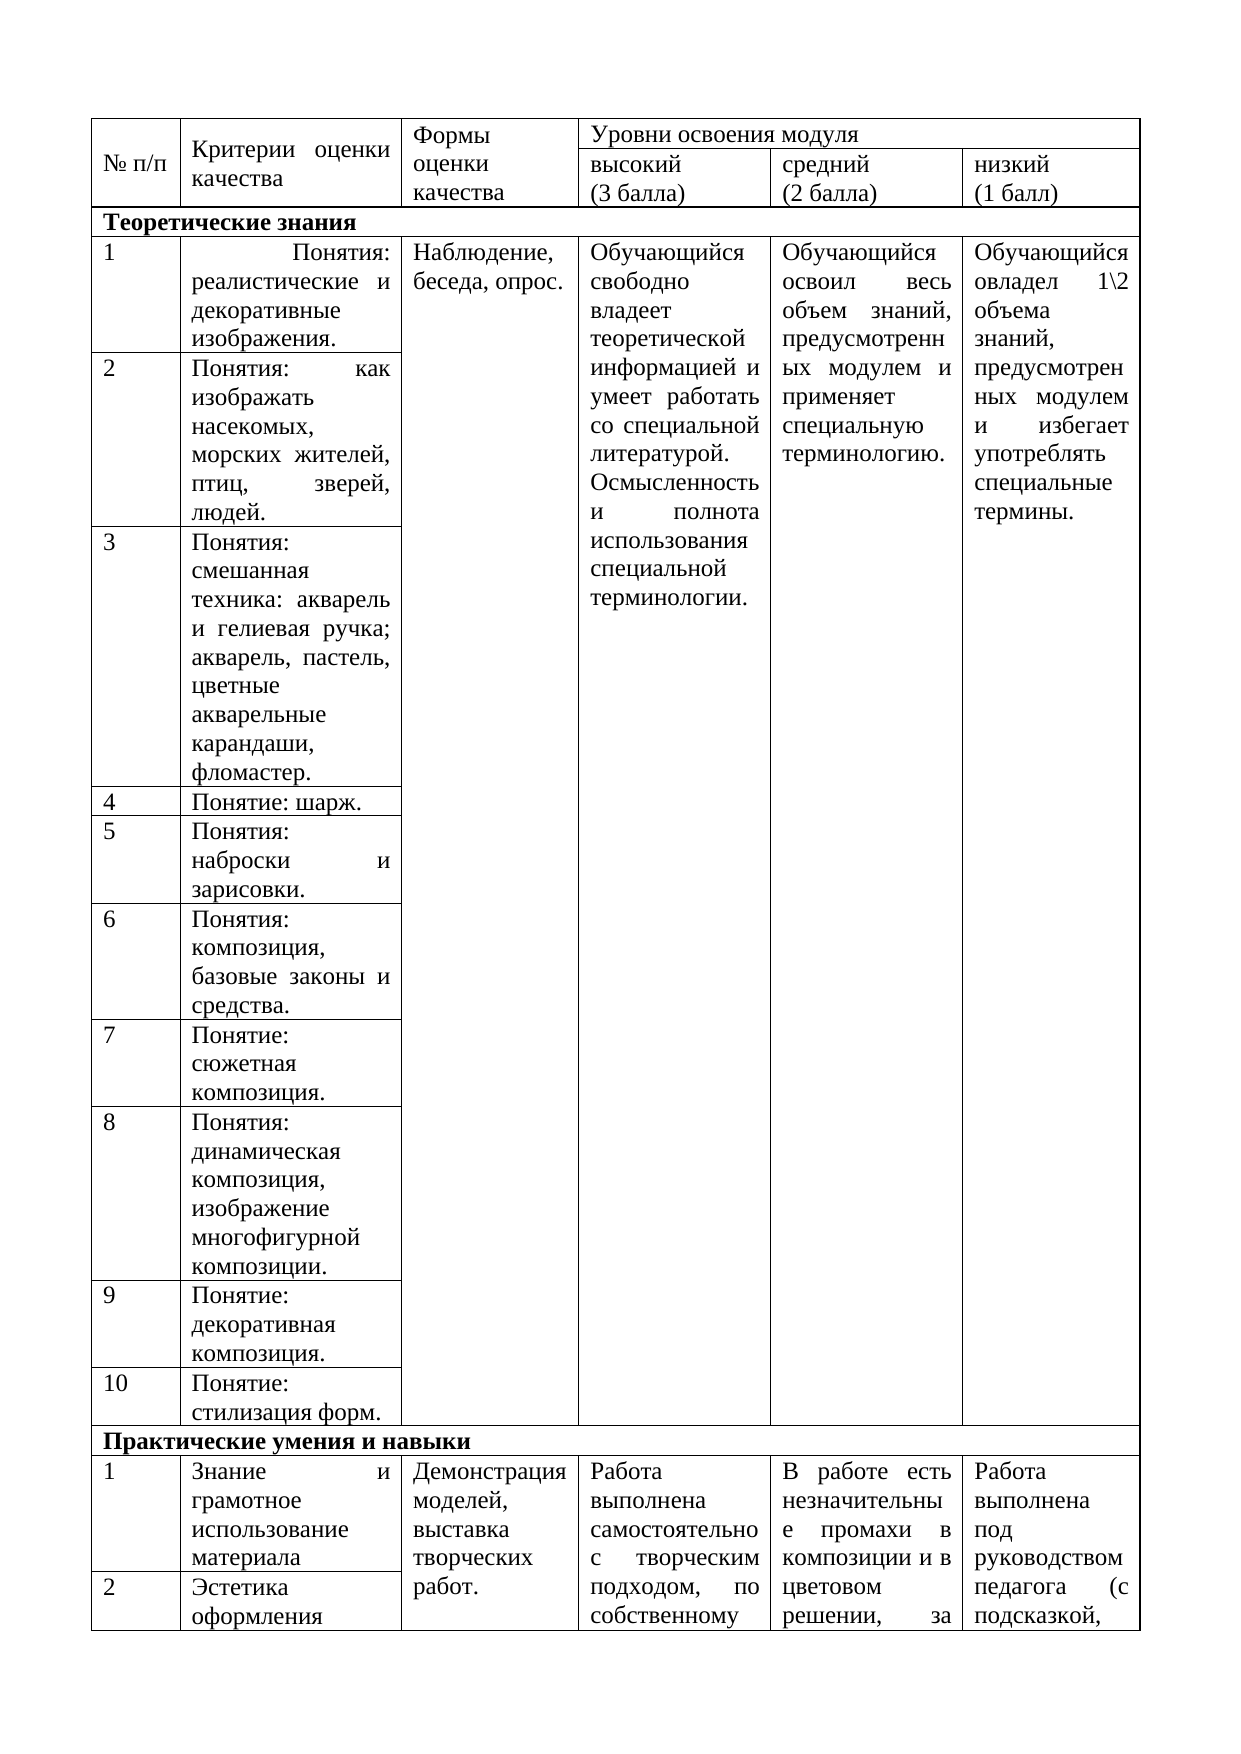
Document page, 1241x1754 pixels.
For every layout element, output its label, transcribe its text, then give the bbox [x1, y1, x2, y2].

table_cell Понятия: наброски и зарисовки. [181, 816, 401, 903]
table_header № п/п [92, 119, 180, 206]
table_cell Практические умения и навыки [92, 1426, 1139, 1455]
table_cell Работа выполнена самостоятельно с творческим подходом, по собственному проекту. Работа отличается оригинальностью идеи, грамотным исполнением, выполнена ярко и выразительно, убедительно и закончена по форме. [579, 1456, 770, 1630]
table_cell Понятие: шарж. [181, 787, 401, 815]
table_cell Наблюдение, беседа, опрос. [402, 237, 578, 1425]
table_header Уровни освоения модуля [579, 119, 1139, 148]
table_cell Эстетика оформления [181, 1572, 401, 1630]
table_cell Понятия: композиция, базовые законы и средства. [181, 904, 401, 1019]
table_cell Понятие: декоративная композиция. [181, 1281, 401, 1367]
table_cell Обучающийся свободно владеет теоретической информацией и умеет работать со специальной литературой. Осмысленность и полнота использования специальной терминологии. [579, 237, 770, 1425]
table_cell 6 [92, 904, 180, 1019]
table_cell Понятие: сюжетная композиция. [181, 1020, 401, 1106]
table_cell Понятия: реалистические и декоративные изображения. [181, 237, 401, 352]
table_cell 9 [92, 1281, 180, 1367]
table_cell 7 [92, 1020, 180, 1106]
table_cell 1 [92, 1456, 180, 1571]
table_cell 2 [92, 353, 180, 526]
table_cell Демонстрация моделей, выставка творческих работ. [402, 1456, 578, 1630]
table_cell 4 [92, 787, 180, 815]
table_cell Понятия: динамическая композиция, изображение многофигурной композиции. [181, 1107, 401, 1279]
table_cell низкий (1 балл) [963, 149, 1139, 206]
table_cell Понятие: стилизация форм. [181, 1368, 401, 1425]
table_cell Знание и грамотное использование материала [181, 1456, 401, 1571]
table_cell 1 [92, 237, 180, 352]
table_cell Понятия: как изображать насекомых, морских жителей, птиц, зверей, людей. [181, 353, 401, 526]
table_cell 2 [92, 1572, 180, 1630]
table_cell Понятия: смешанная техника: акварель и гелиевая ручка; акварель, пастель, цветные акварельные карандаши, фломастер. [181, 527, 401, 786]
table_cell В работе есть незначительные промахи в композиции и в цветовом решении, за хорошее исполнение технических элементов задания, при работе в материале есть небрежность. Работа выполнена по памяти, по аналогии. Прибегает к помощи педагога. [771, 1456, 962, 1630]
table_cell Обучающийся овладел 1\2 объема знаний, предусмотренных модулем и избегает употреблять специальные термины. [963, 237, 1139, 1425]
table_header Формы оценки качества [402, 119, 578, 206]
table_cell 5 [92, 816, 180, 903]
table_cell Теоретические знания [92, 208, 1139, 236]
table_cell высокий (3 балла) [579, 149, 770, 206]
table_cell 3 [92, 527, 180, 786]
table_cell Обучающийся освоил весь объем знаний, предусмотренных модулем и применяет специальную терминологию. [771, 237, 962, 1425]
table_cell 8 [92, 1107, 180, 1279]
table_cell Работа выполнена под руководством педагога (с подсказкой, по образцу, по опорной схеме), самостоятельность обучающегося слабо выражена. Работа выполнена неаккуратно, с большими неточностями и ошибками, слабо проявляется осмысленное и индивидуальное отношение. [963, 1456, 1139, 1630]
table_cell 10 [92, 1368, 180, 1425]
table_header Критерии оценки качества [181, 119, 401, 206]
table_cell средний (2 балла) [771, 149, 962, 206]
